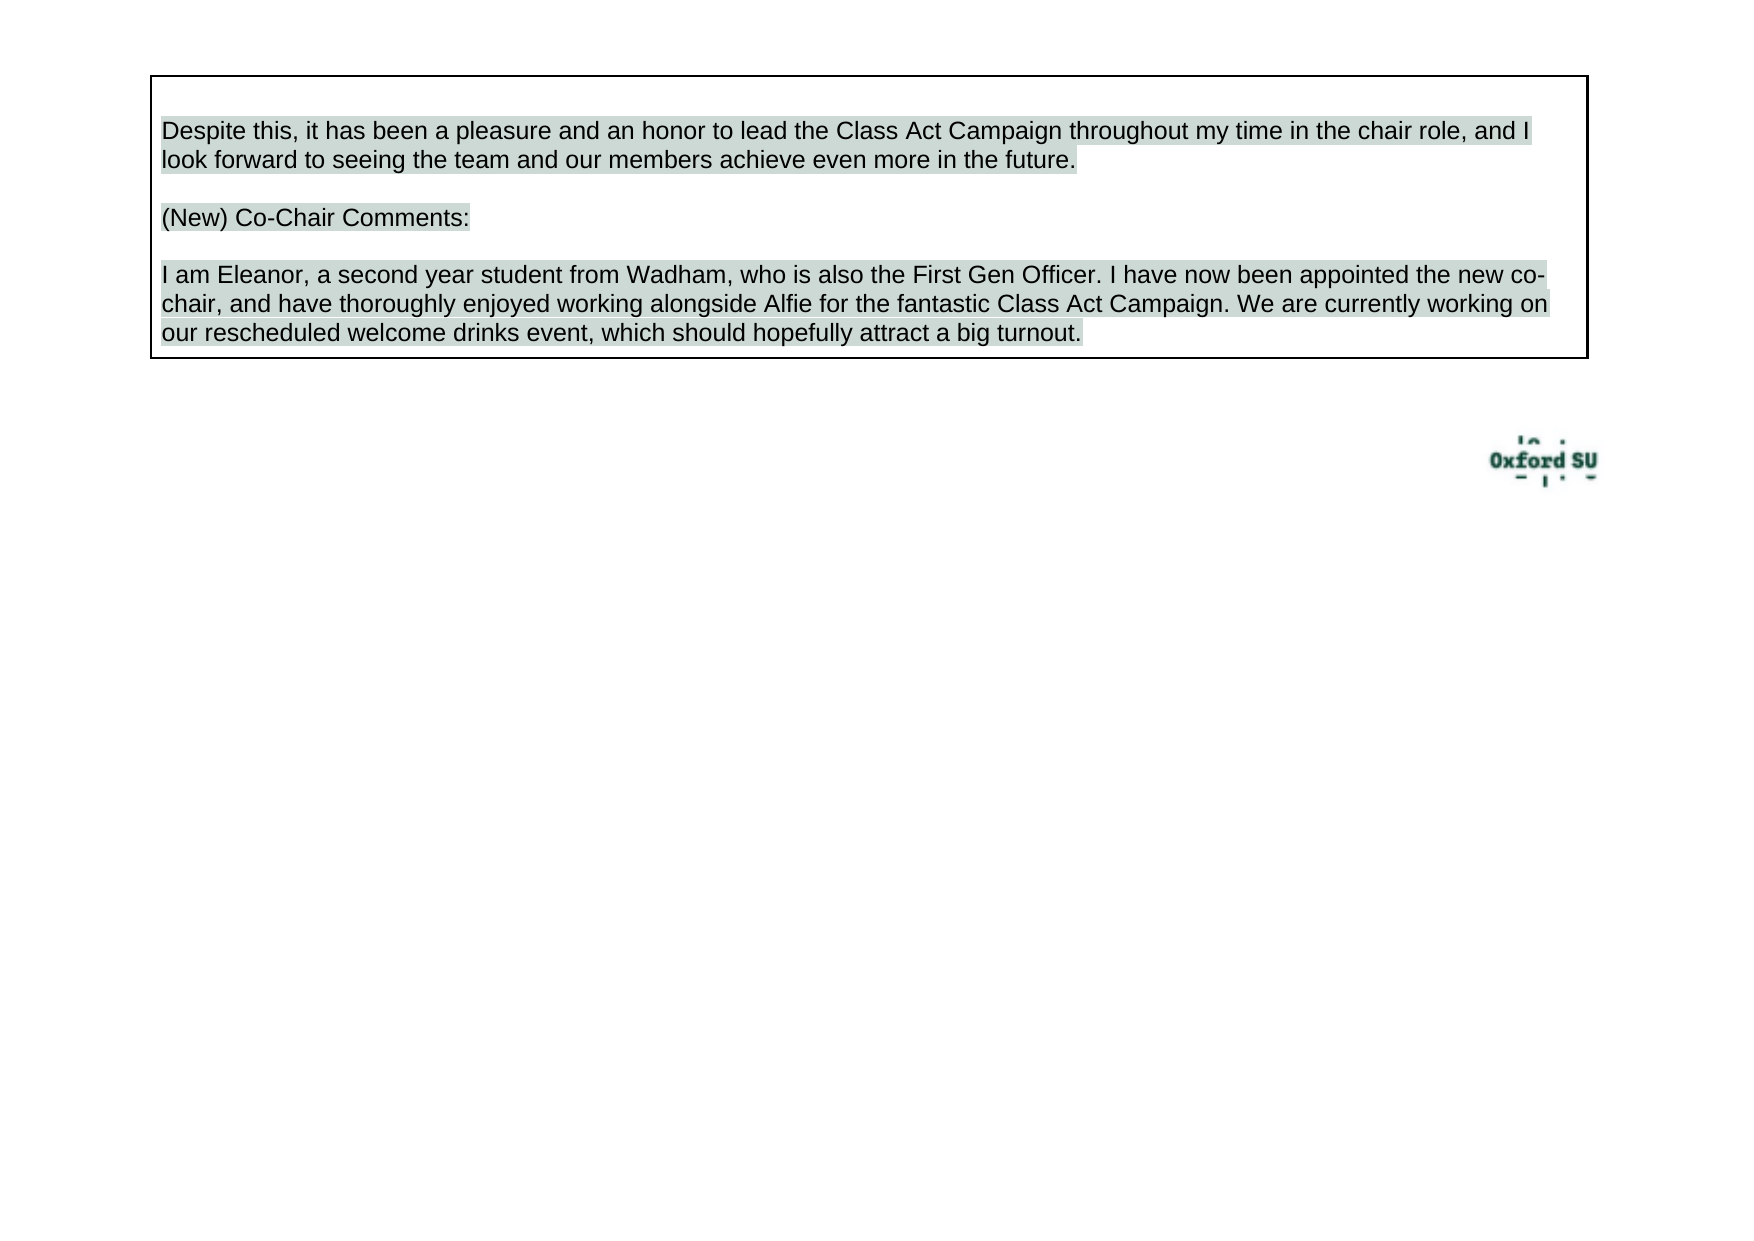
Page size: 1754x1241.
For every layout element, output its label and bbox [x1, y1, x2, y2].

table_cell [152, 77, 1586, 357]
picture [1481, 419, 1604, 507]
